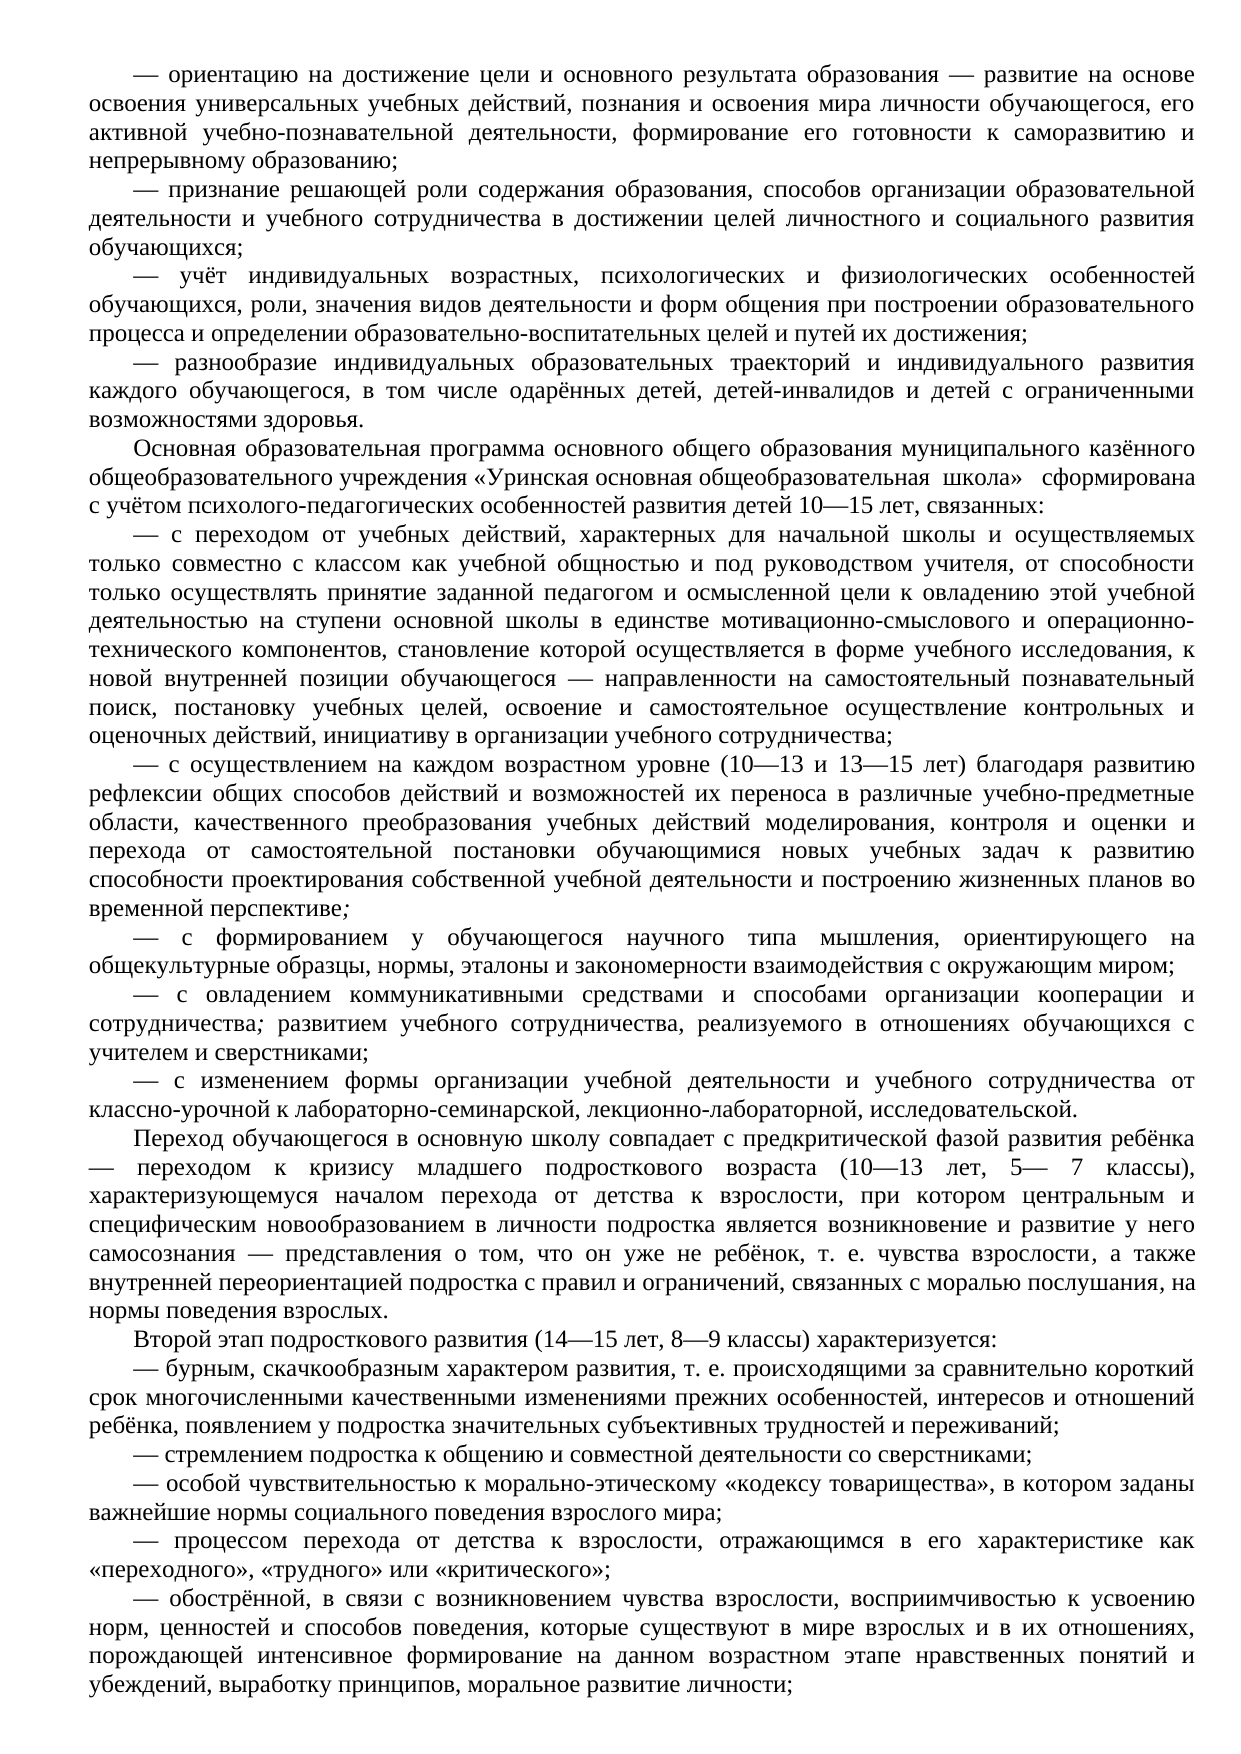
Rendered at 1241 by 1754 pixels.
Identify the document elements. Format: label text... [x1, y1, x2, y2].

text — с переходом от учебных действий, характерных для начальной школы и осуществляемых только совместно с классом как учебной общностью и под руководством учителя, от способности только осуществлять принятие заданной педагогом и осмысленной цели к овладению этой учебной деятельностью на ступени основной школы в единстве мотивационно-смыслового и операционно-технического компонентов, становление которой осуществляется в форме учебного исследования, к новой внутренней позиции обучающегося — направленности на самостоятельный познавательный поиск, постановку учебных целей, освоение и самостоятельное осуществление контрольных и оценочных действий, инициативу в организации учебного сотрудничества; [89, 519, 1196, 749]
text Переход обучающегося в основную школу совпадает с предкритической фазой развития ребёнка — переходом к кризису младшего подросткового возраста (10—13 лет, 5— 7 классы), характеризующемуся началом перехода от детства к взрослости, при котором центральным и специфическим новообразованием в личности подростка является возникновение и развитие у него самосознания — представления о том, что он уже не ребёнок, т. е. чувства взрослости, а также внутренней переориентацией подростка с правил и ограничений, связанных с моралью послушания, на нормы поведения взрослых. [89, 1123, 1196, 1324]
text — с формированием у обучающегося научного типа мышления, ориентирующего на общекультурные образцы, нормы, эталоны и закономерности взаимодействия с окружающим миром; [89, 922, 1196, 979]
text — особой чувствительностью к морально-этическому «кодексу товарищества», в котором заданы важнейшие нормы социального поведения взрослого мира; [89, 1468, 1196, 1525]
text — бурным, скачкообразным характером развития, т. е. происходящими за сравнительно короткий срок многочисленными качественными изменениями прежних особенностей, интересов и отношений ребёнка, появлением у подростка значительных субъективных трудностей и переживаний; [89, 1353, 1196, 1439]
text — с овладением коммуникативными средствами и способами организации кооперации и сотрудничества; развитием учебного сотрудничества, реализуемого в отношениях обучающихся с учителем и сверстниками; [89, 979, 1196, 1065]
text — процессом перехода от детства к взрослости, отражающимся в его характеристике как «переходного», «трудного» или «критического»; [89, 1525, 1196, 1583]
text — разнообразие индивидуальных образовательных траекторий и индивидуального развития каждого обучающегося, в том числе одарённых детей, детей-инвалидов и детей с ограниченными возможностями здоровья. [89, 347, 1196, 433]
text Основная образовательная программа основного общего образования муниципального казённого общеобразовательного учреждения «Уринская основная общеобразовательная школа» сформирована с учётом психолого-педагогических особенностей развития детей 10—15 лет, связанных: [89, 433, 1196, 519]
text — стремлением подростка к общению и совместной деятельности со сверстниками; [89, 1439, 1196, 1468]
text — ориентацию на достижение цели и основного результата образования — развитие на основе освоения универсальных учебных действий, познания и освоения мира личности обучающегося, его активной учебно-познавательной деятельности, формирование его готовности к саморазвитию и непрерывному образованию; [89, 59, 1196, 174]
text — учёт индивидуальных возрастных, психологических и физиологических особенностей обучающихся, роли, значения видов деятельности и форм общения при построении образовательного процесса и определении образовательно-воспитательных целей и путей их достижения; [89, 260, 1196, 347]
text — признание решающей роли содержания образования, способов организации образовательной деятельности и учебного сотрудничества в достижении целей личностного и социального развития обучающихся; [89, 174, 1196, 260]
text — с осуществлением на каждом возрастном уровне (10—13 и 13—15 лет) благодаря развитию рефлексии общих способов действий и возможностей их переноса в различные учебно-предметные области, качественного преобразования учебных действий моделирования, контроля и оценки и перехода от самостоятельной постановки обучающимися новых учебных задач к развитию способности проектирования собственной учебной деятельности и построению жизненных планов во временной перспективе; [89, 749, 1196, 922]
text Второй этап подросткового развития (14—15 лет, 8—9 классы) характеризуется: [89, 1324, 1196, 1353]
text — с изменением формы организации учебной деятельности и учебного сотрудничества от классно-урочной к лабораторно-семинарской, лекционно-лабораторной, исследовательской. [89, 1065, 1196, 1123]
text — обострённой, в связи с возникновением чувства взрослости, восприимчивостью к усвоению норм, ценностей и способов поведения, которые существуют в мире взрослых и в их отношениях, порождающей интенсивное формирование на данном возрастном этапе нравственных понятий и убеждений, выработку принципов, моральное развитие личности; [89, 1583, 1196, 1698]
